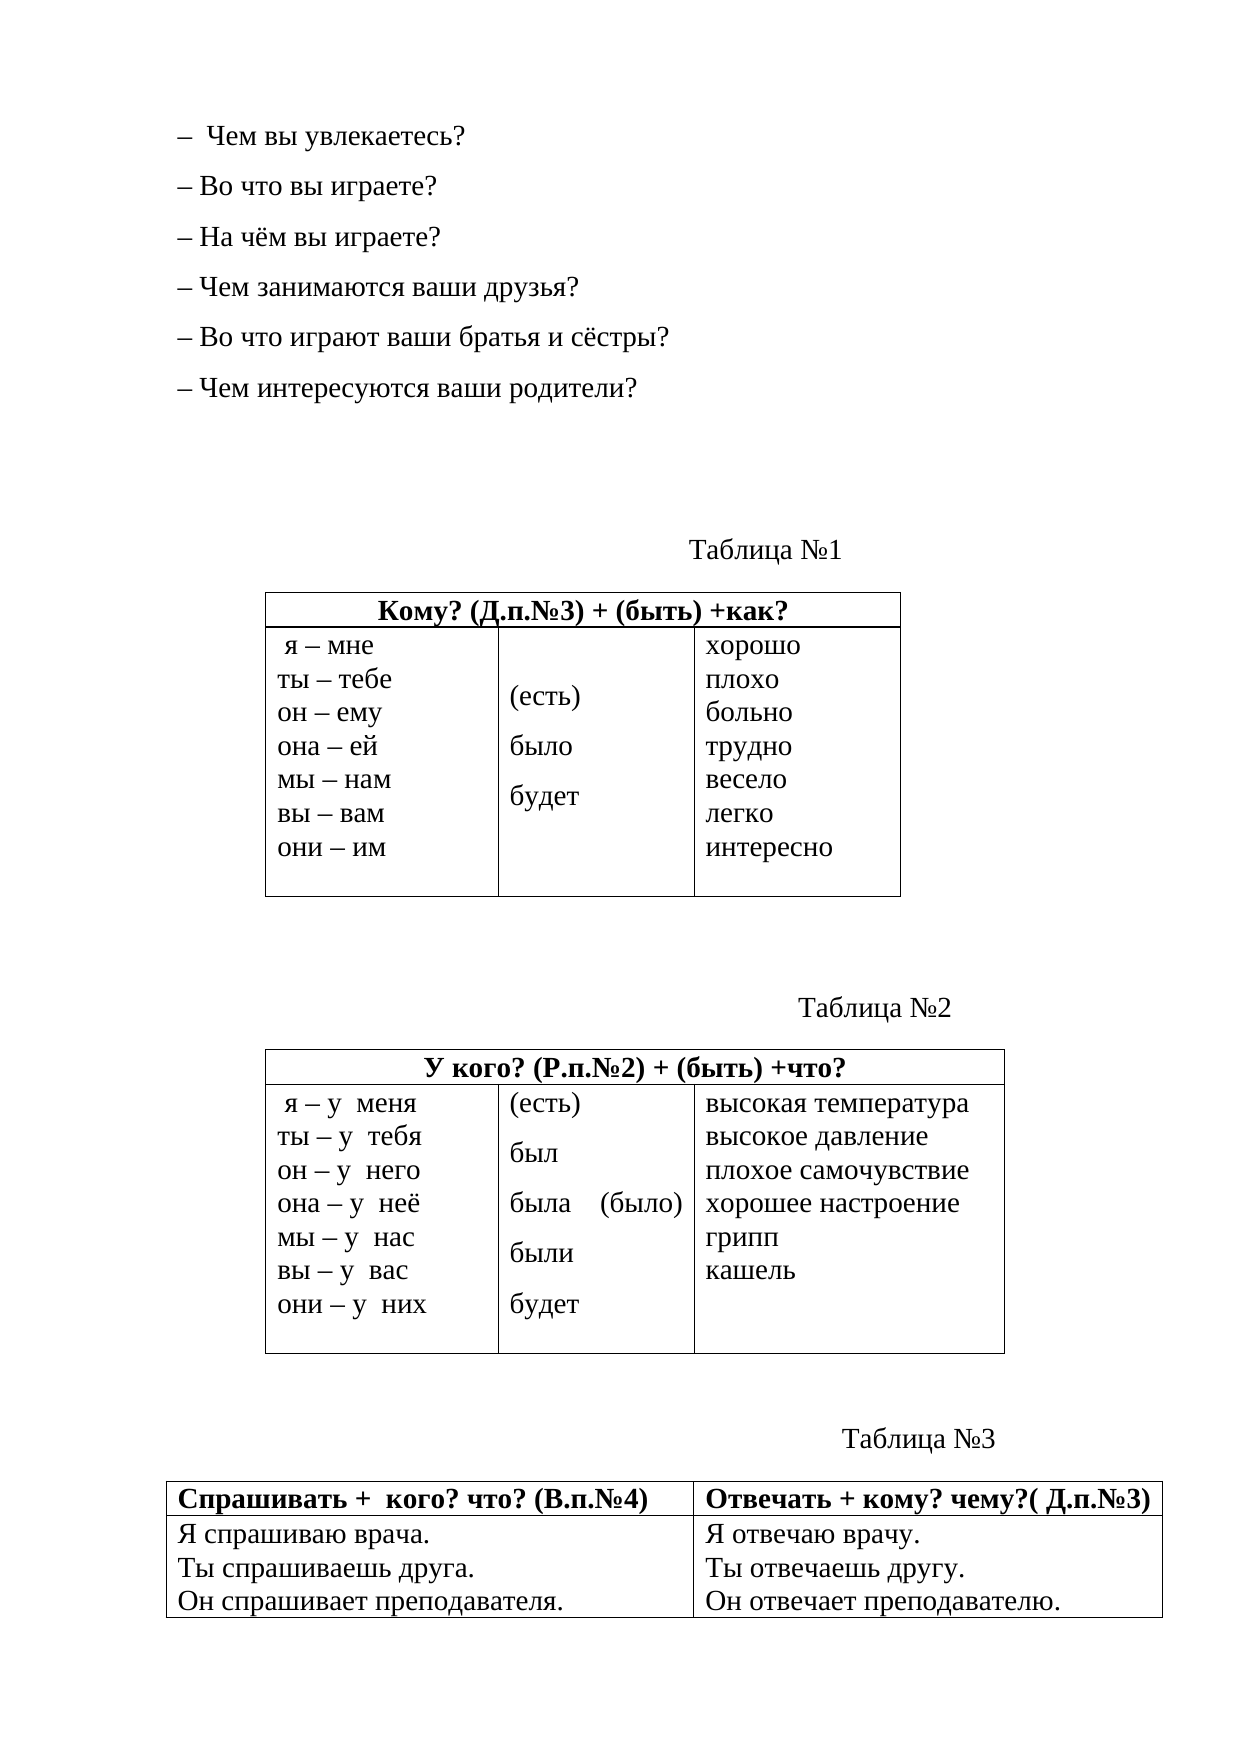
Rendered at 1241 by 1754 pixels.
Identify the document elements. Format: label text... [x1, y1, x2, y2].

table_cell высокая температура высокое давление плохое самочувствие хорошее настроение грипп кашель [695, 1085, 1004, 1353]
text – Чем интересуются ваши родители? [177, 370, 1152, 403]
table_cell хорошо плохо больно трудно весело легко интересно [695, 628, 900, 896]
text – Во что вы играете? [177, 168, 1152, 202]
table_cell я – у меня ты – у тебя он – у него она – у неё мы – у нас вы – у вас они – у них [266, 1085, 498, 1353]
table_cell (есть) был была (было) были будет [499, 1085, 694, 1353]
text Таблица №1 [177, 532, 1152, 566]
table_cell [167, 1516, 693, 1617]
table_cell я – мне ты – тебе он – ему она – ей мы – нам вы – вам они – им [266, 628, 498, 896]
text Таблица №3 [177, 1421, 1152, 1455]
table_header У кого? (Р.п.№2) + (быть) +что? [266, 1050, 1004, 1084]
table_header Кому? (Д.п.№3) + (быть) +как? [266, 593, 900, 626]
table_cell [694, 1516, 1162, 1617]
table_header Спрашивать + кого? что? (В.п.№4) [167, 1482, 693, 1515]
table_cell (есть) было будет [499, 628, 694, 896]
text – Чем вы увлекаетесь? [177, 118, 1152, 152]
text – Во что играют ваши братья и сёстры? [177, 319, 1152, 353]
text Таблица №2 [177, 990, 1152, 1023]
text – На чём вы играете? [177, 219, 1152, 252]
text – Чем занимаются ваши друзья? [177, 269, 1152, 303]
table_header Отвечать + кому? чему?( Д.п.№3) [694, 1482, 1162, 1515]
